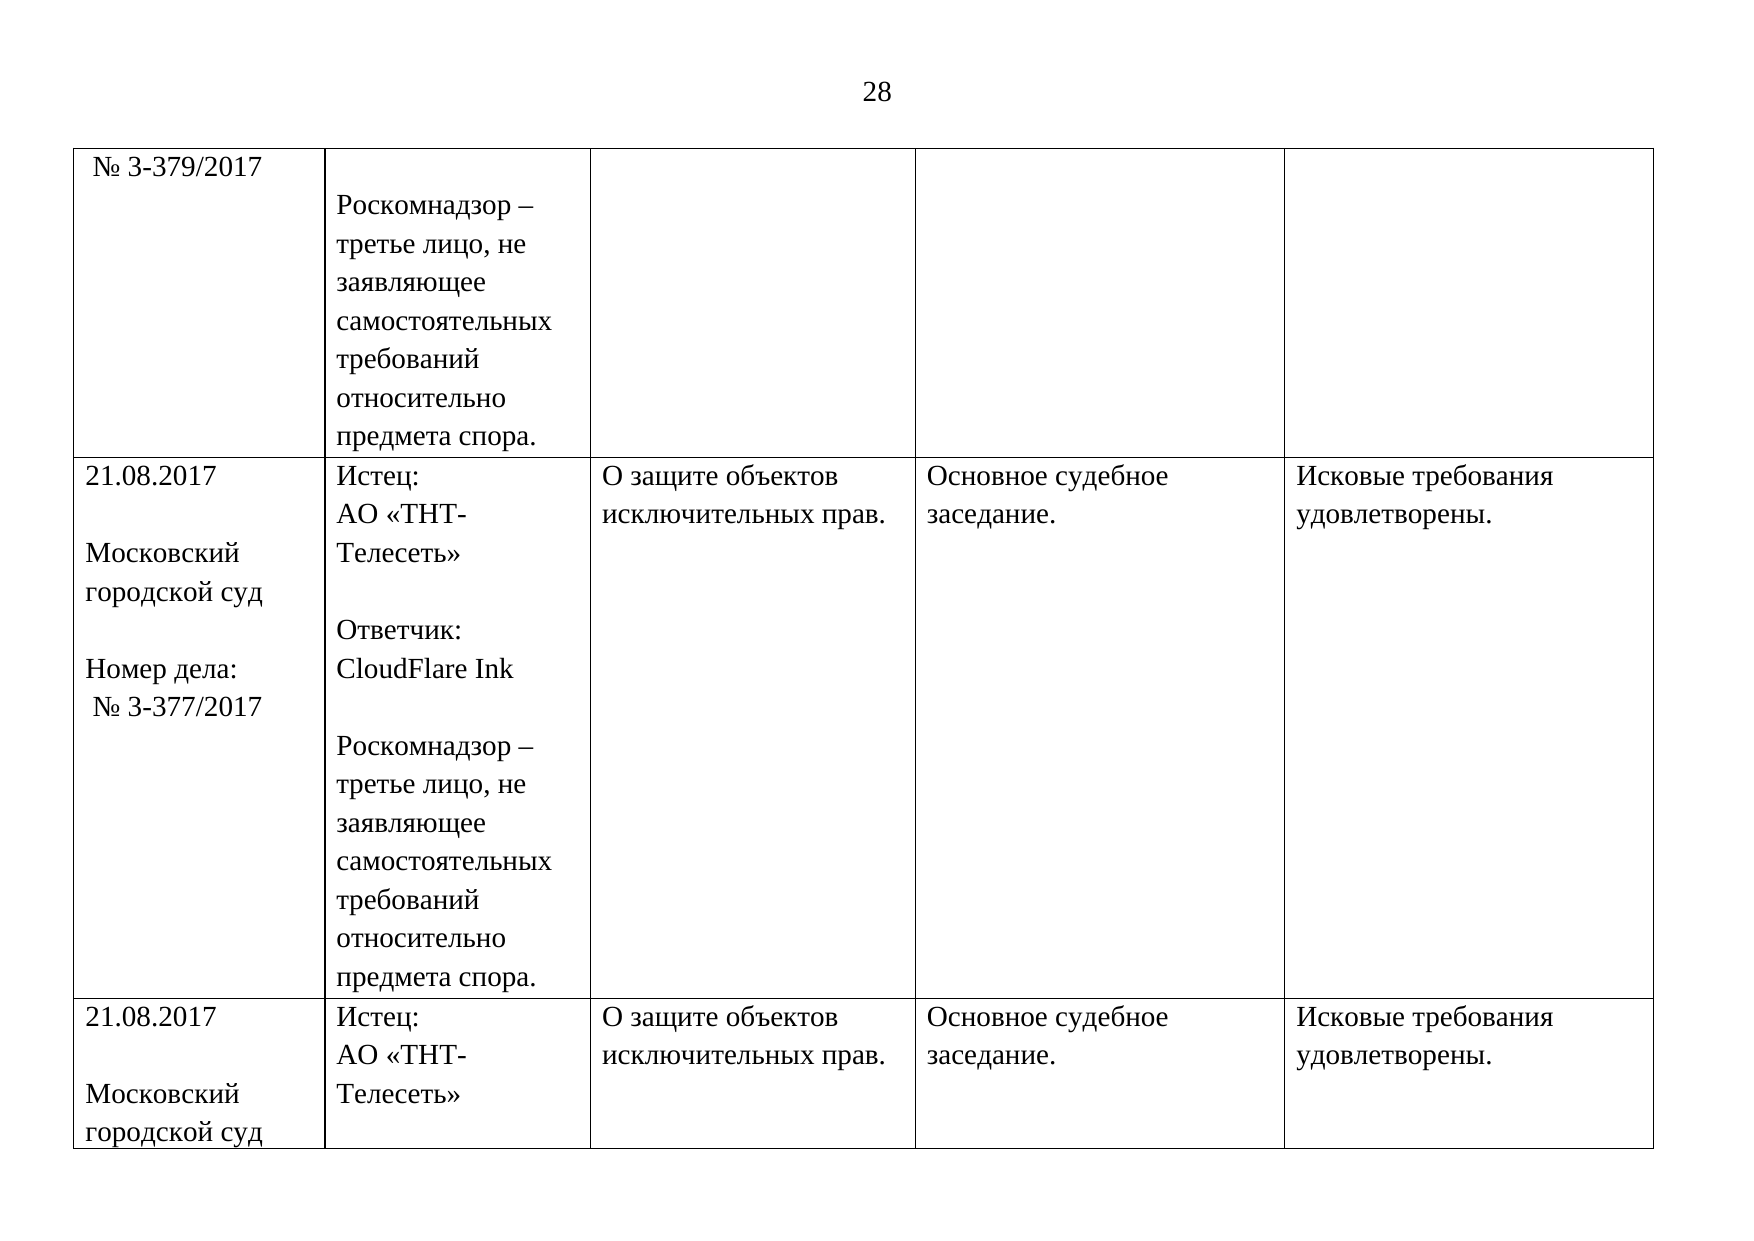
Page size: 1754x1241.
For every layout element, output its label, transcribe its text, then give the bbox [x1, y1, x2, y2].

table_cell О защите объектов исключительных прав. [591, 458, 915, 998]
table_cell Исковые требования удовлетворены. [1285, 458, 1653, 998]
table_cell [591, 149, 915, 457]
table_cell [916, 999, 1284, 1148]
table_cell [591, 999, 915, 1148]
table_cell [1285, 149, 1653, 457]
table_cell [916, 149, 1284, 457]
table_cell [1285, 999, 1653, 1148]
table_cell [74, 999, 324, 1148]
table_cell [326, 999, 590, 1148]
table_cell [326, 149, 590, 457]
table_cell Истец: АО «ТНТ-Телесеть» Ответчик: CloudFlare Ink Роскомнадзор – третье лицо, не заявляющее самостоятельных требований относительно предмета спора. [326, 458, 590, 998]
table_cell Основное судебное заседание. [916, 458, 1284, 998]
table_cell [74, 149, 324, 457]
table_cell 21.08.2017 Московский городской суд Номер дела: № 3-377/2017 [74, 458, 324, 998]
